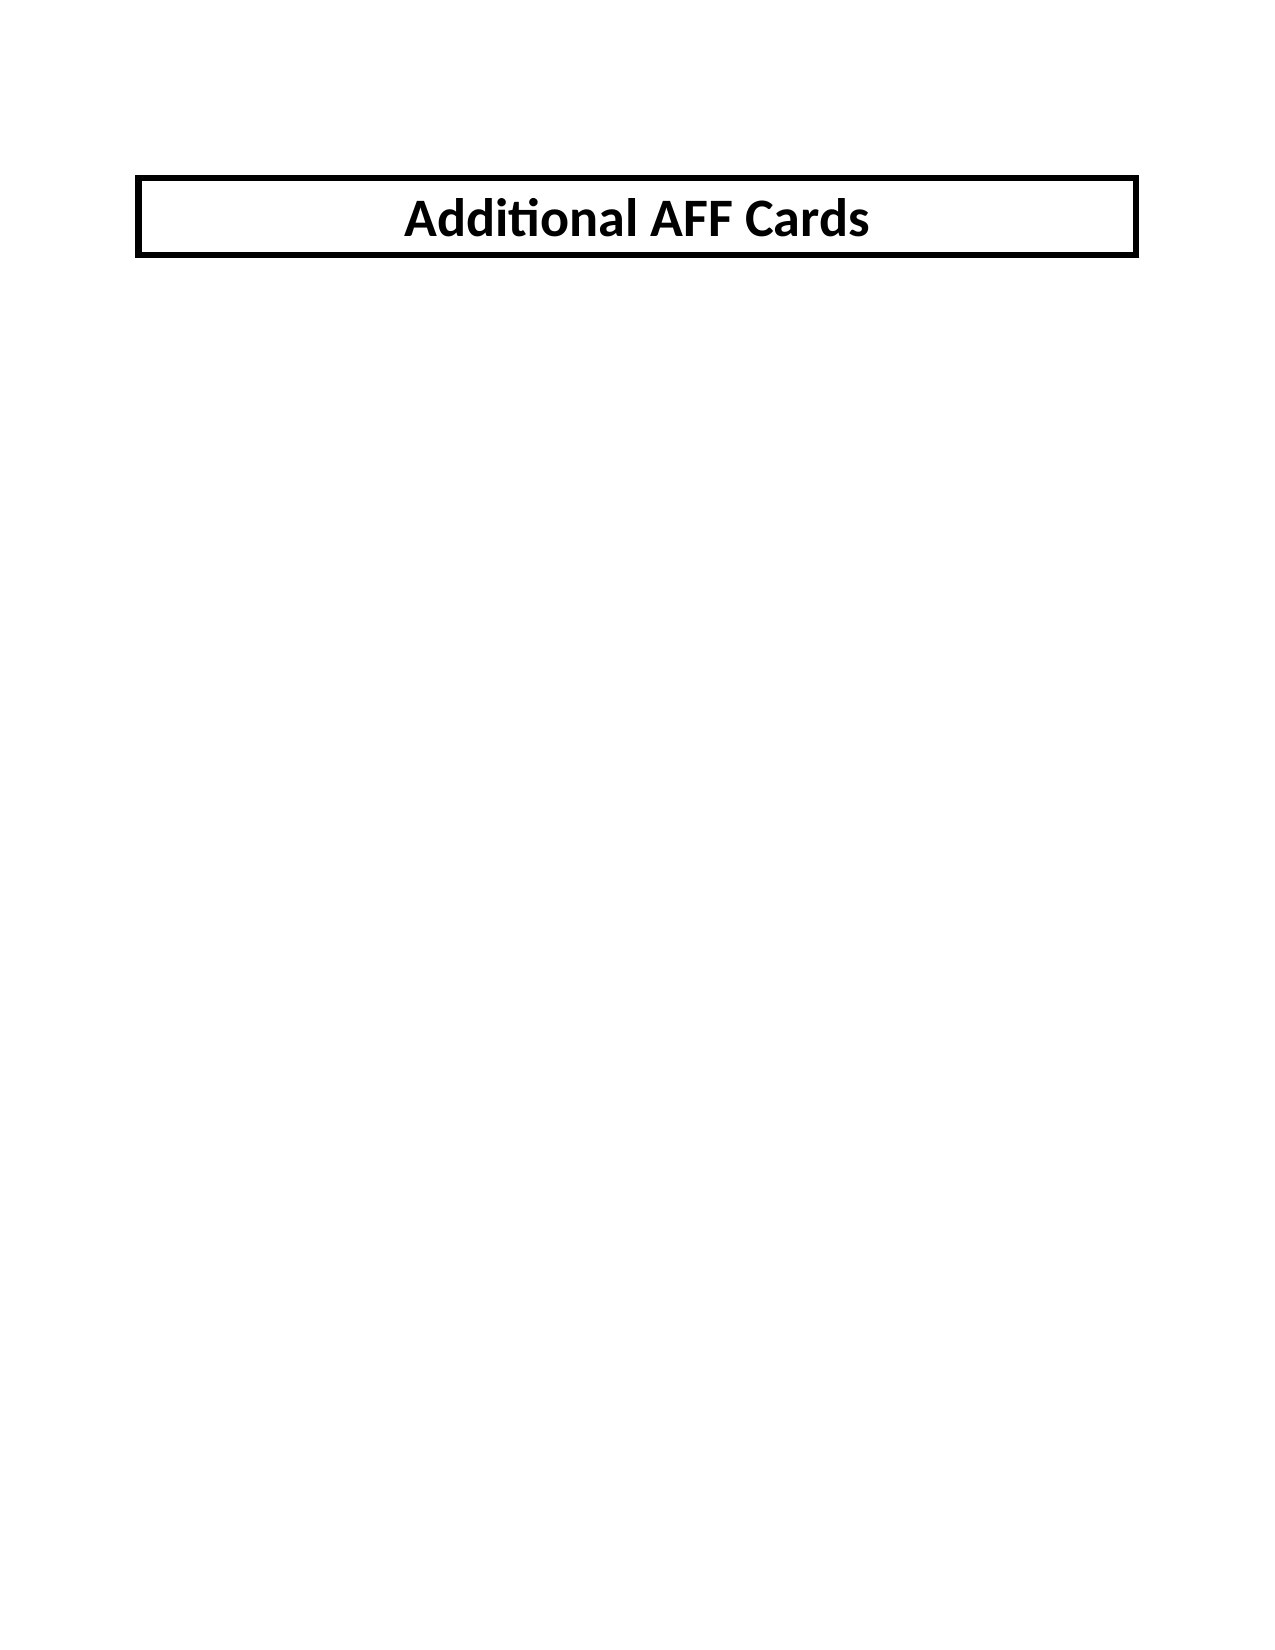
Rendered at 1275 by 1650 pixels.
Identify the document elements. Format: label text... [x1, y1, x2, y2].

subtitle Additional AFF Cards [142, 181, 1133, 252]
